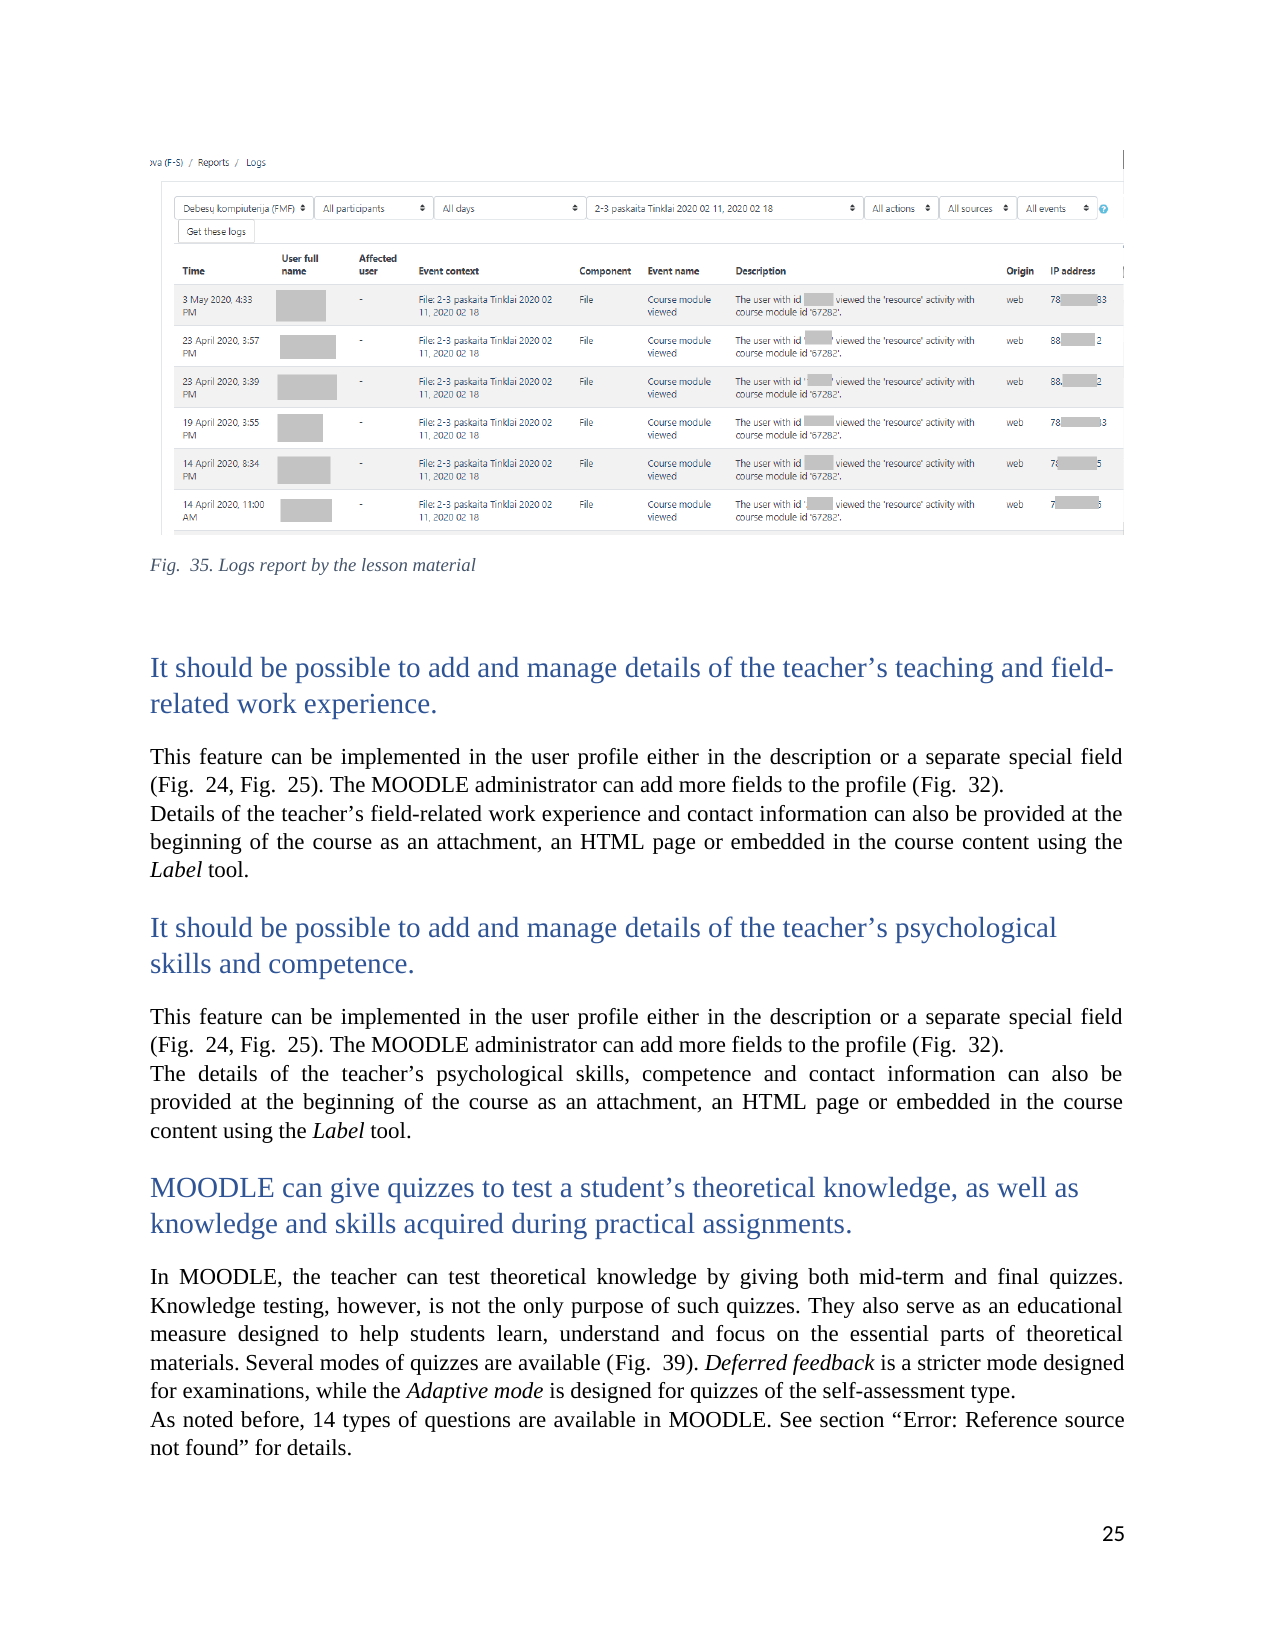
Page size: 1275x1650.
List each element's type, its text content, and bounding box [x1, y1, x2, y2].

subtitle MOODLE can give quizzes to test a student’s theoretical knowledge, as well as knowledge and skills acquired during practical assignments. [150, 1170, 1125, 1240]
text This feature can be implemented in the user profile either in the description or a separate special field (Fig. 24, Fig. 25). The MOODLE administrator can add more fields to the profile (Fig. 32). [150, 1003, 1125, 1058]
text Fig. 35. Logs report by the lesson material [150, 554, 1125, 575]
text In MOODLE, the teacher can test theoretical knowledge by giving both mid-term and final quizzes. Knowledge testing, however, is not the only purpose of such quizzes. They also serve as an educational measure designed to help students learn, understand and focus on the essential parts of theoretical materials. Several modes of quizzes are available (Fig. 39). Deferred feedback is a stricter mode designed for examinations, while the Adaptive mode is designed for quizzes of the self-assessment type. [150, 1263, 1125, 1403]
text This feature can be implemented in the user profile either in the description or a separate special field (Fig. 24, Fig. 25). The MOODLE administrator can add more fields to the profile (Fig. 32). [150, 743, 1125, 798]
subtitle It should be possible to add and manage details of the teacher’s teaching and field-related work experience. [150, 650, 1125, 719]
subtitle It should be possible to add and manage details of the teacher’s psychological skills and competence. [150, 910, 1125, 980]
text Details of the teacher’s field-related work experience and contact information can also be provided at the beginning of the course as an attachment, an HTML page or embedded in the course content using the Label tool. [150, 800, 1125, 883]
picture [150, 150, 1124, 535]
text The details of the teacher’s psychological skills, competence and contact information can also be provided at the beginning of the course as an attachment, an HTML page or embedded in the course content using the Label tool. [150, 1060, 1125, 1143]
